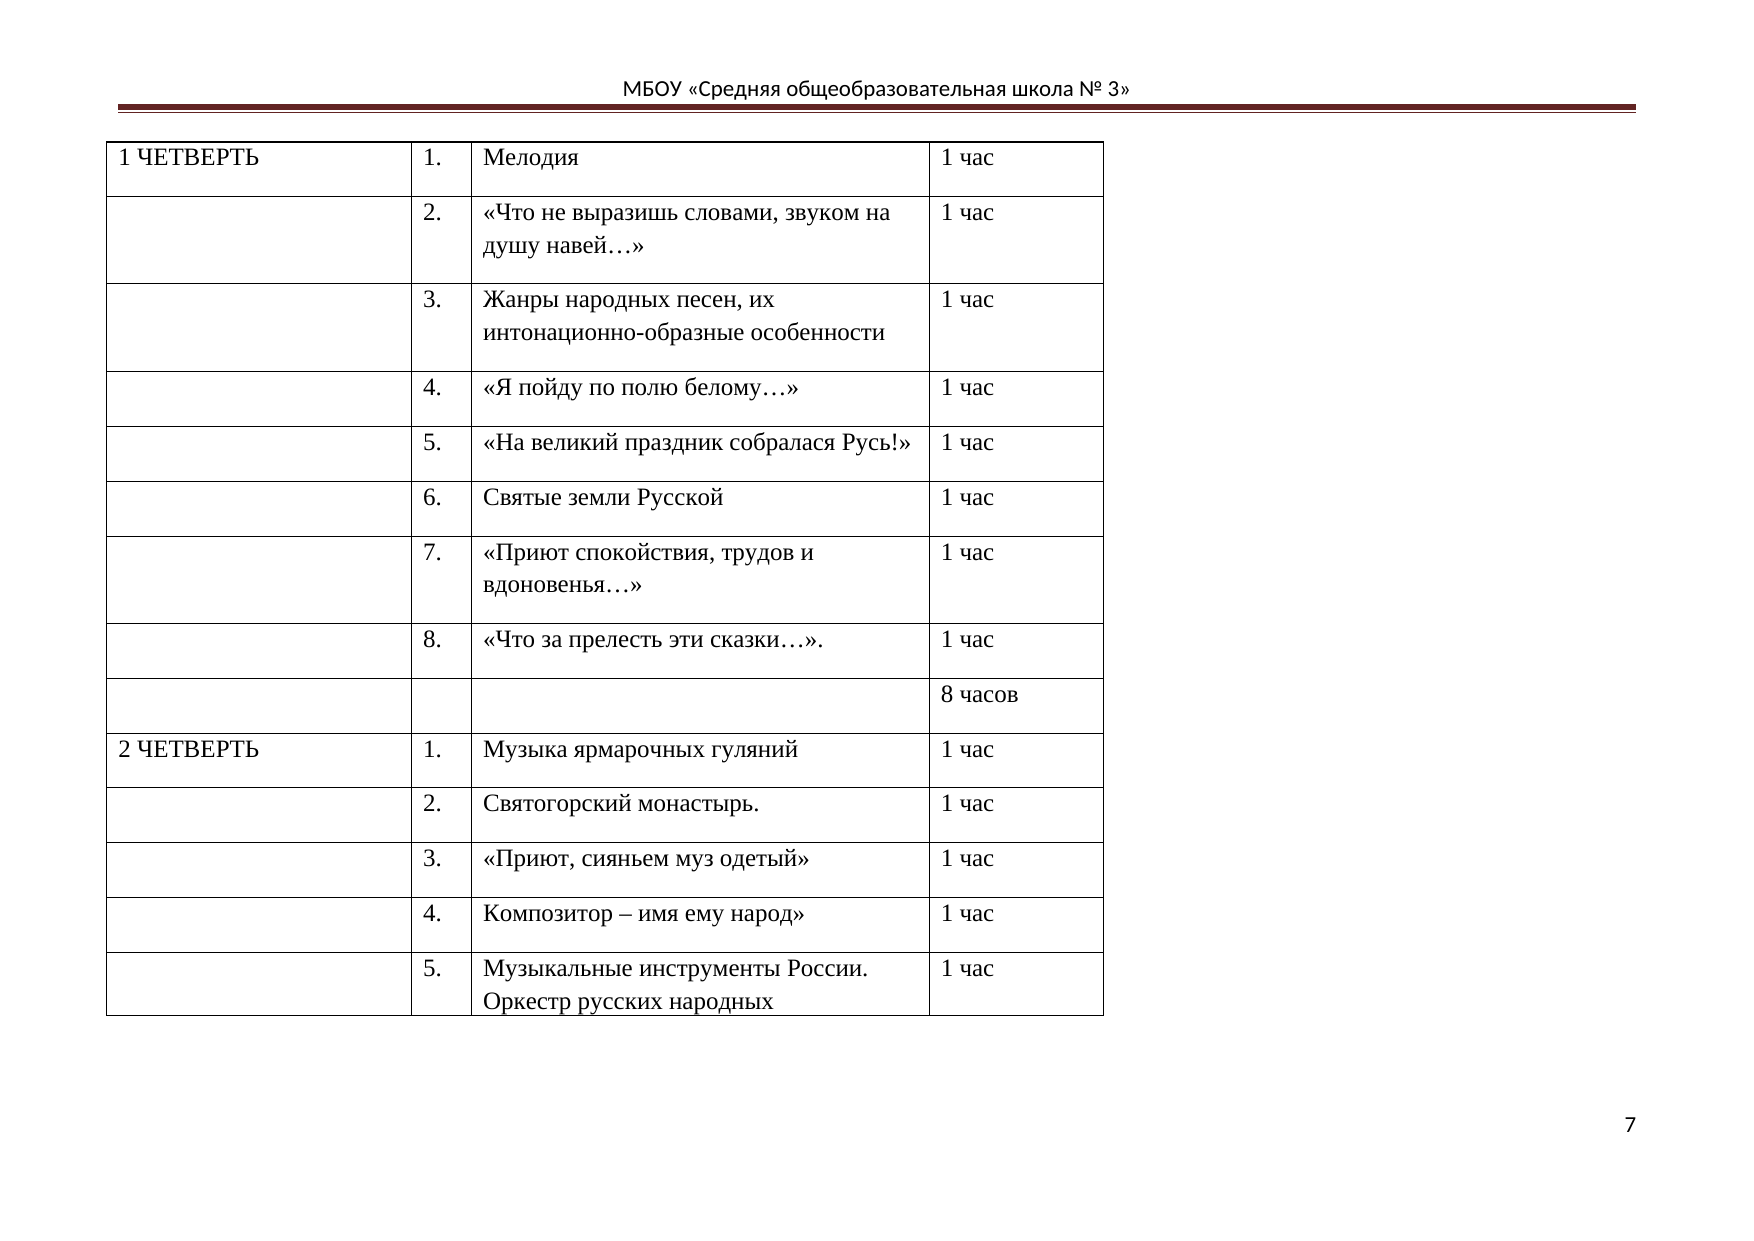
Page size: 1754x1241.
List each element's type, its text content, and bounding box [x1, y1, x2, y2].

table_cell 1. [412, 734, 471, 787]
table_cell 4. [412, 898, 471, 952]
table_cell 1 час [930, 843, 1103, 897]
table_cell 1 час [930, 953, 1103, 1015]
table_cell [412, 679, 471, 733]
table_cell 1 час [930, 537, 1103, 623]
table_cell 1 час [930, 788, 1103, 842]
table_cell Композитор – имя ему народ» [472, 898, 929, 952]
table_cell Жанры народных песен, их интонационно-образные особенности [472, 284, 929, 371]
table_cell Мелодия [472, 143, 929, 196]
table_cell 1 час [930, 734, 1103, 787]
table_cell 1 час [930, 898, 1103, 952]
table_cell [472, 679, 929, 733]
table_cell [107, 843, 411, 897]
table_cell 1 час [930, 197, 1103, 283]
table_cell «Я пойду по полю белому…» [472, 372, 929, 426]
table_cell 3. [412, 284, 471, 371]
table_cell 1 час [930, 284, 1103, 371]
table_cell «Что не выразишь словами, звуком на душу навей…» [472, 197, 929, 283]
table_cell «Приют, сияньем муз одетый» [472, 843, 929, 897]
table_cell 1 час [930, 427, 1103, 481]
table_cell 6. [412, 482, 471, 536]
table_cell Святогорский монастырь. [472, 788, 929, 842]
table_cell [107, 898, 411, 952]
table_cell [107, 427, 411, 481]
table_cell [472, 953, 929, 1015]
table_cell 1 час [930, 624, 1103, 678]
table_cell Музыка ярмарочных гуляний [472, 734, 929, 787]
table_cell 5. [412, 953, 471, 1015]
table_cell Святые земли Русской [472, 482, 929, 536]
table_cell 5. [412, 427, 471, 481]
table_cell 2 ЧЕТВЕРТЬ [107, 734, 411, 787]
table_cell [107, 482, 411, 536]
table_cell [107, 624, 411, 678]
table_cell [107, 953, 411, 1015]
table_cell [107, 197, 411, 283]
table_cell 2. [412, 197, 471, 283]
table_cell 1. [412, 143, 471, 196]
table_cell 1 ЧЕТВЕРТЬ [107, 143, 411, 196]
table_cell 3. [412, 843, 471, 897]
table_cell 4. [412, 372, 471, 426]
table_cell 1 час [930, 143, 1103, 196]
table_cell 2. [412, 788, 471, 842]
table_cell [107, 679, 411, 733]
table_cell [107, 372, 411, 426]
table_cell «На великий праздник собралася Русь!» [472, 427, 929, 481]
table_cell [107, 537, 411, 623]
table_cell [107, 284, 411, 371]
table_cell [107, 788, 411, 842]
table_cell 8. [412, 624, 471, 678]
table_cell 8 часов [930, 679, 1103, 733]
table_cell 1 час [930, 372, 1103, 426]
table_cell «Приют спокойствия, трудов и вдоновенья…» [472, 537, 929, 623]
table_cell 1 час [930, 482, 1103, 536]
table_cell 7. [412, 537, 471, 623]
table_cell «Что за прелесть эти сказки…». [472, 624, 929, 678]
